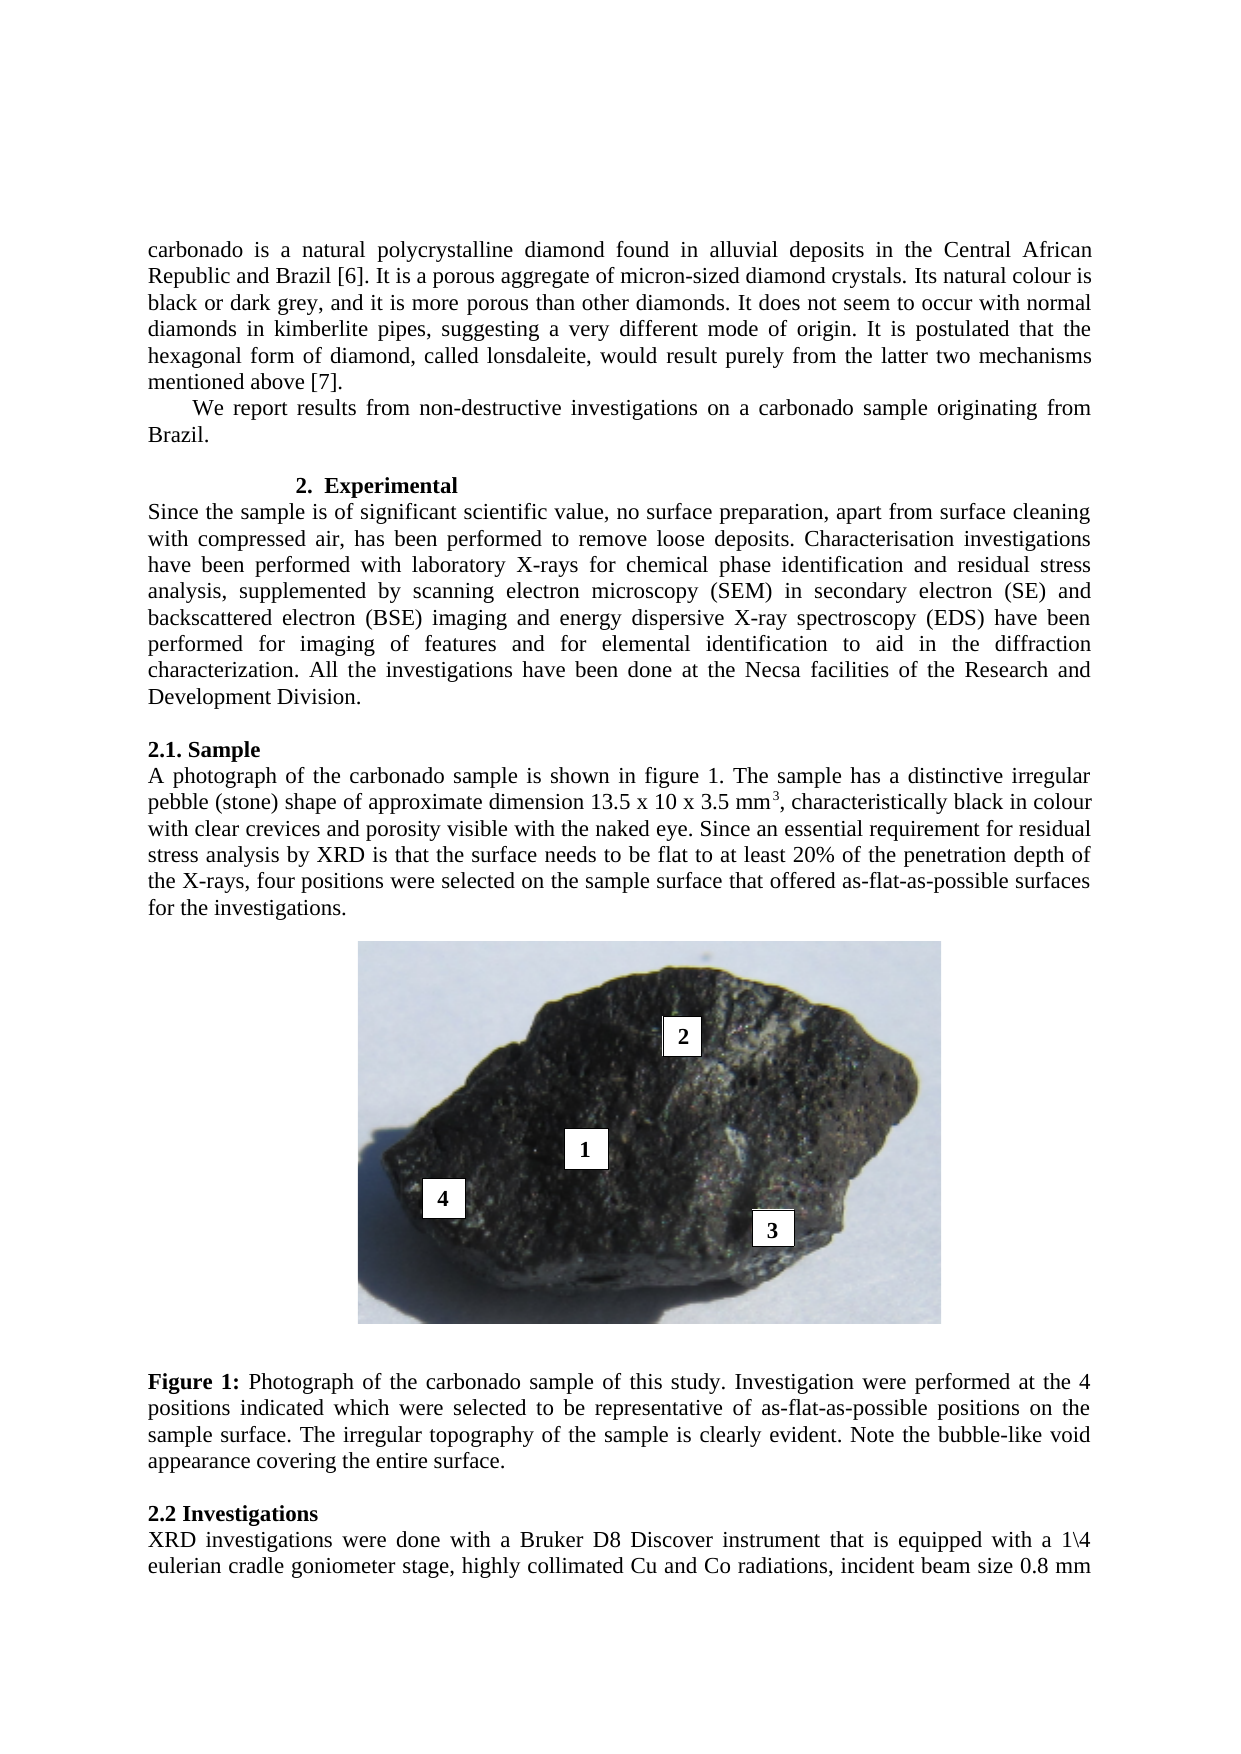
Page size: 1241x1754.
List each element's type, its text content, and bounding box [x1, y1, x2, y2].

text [148, 236, 1092, 394]
picture [357, 941, 942, 1324]
text 2.1. Sample [148, 736, 1092, 762]
list A photograph of the carbonado sample is shown in figure 1. The sample has a distinctive irregular pebble (stone) shape of approximate dimension 13.5 x 10 x 3.5 mm3, characteristically black in colour with clear crevices and porosity visible with the naked eye. Since an essential requirement for residual stress analysis by XRD is that the surface needs to be flat to at least 20% of the penetration depth of the X-rays, four positions were selected on the sample surface that offered as-flat-as-possible surfaces for the investigations. [148, 762, 1092, 920]
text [148, 1526, 1092, 1579]
list We report results from non-destructive investigations on a carbonado sample originating from Brazil. [148, 394, 1092, 447]
list Since the sample is of significant scientific value, no surface preparation, apart from surface cleaning with compressed air, has been performed to remove loose deposits. Characterisation investigations have been performed with laboratory X-rays for chemical phase identification and residual stress analysis, supplemented by scanning electron microscopy (SEM) in secondary electron (SE) and backscattered electron (BSE) imaging and energy dispersive X-ray spectroscopy (EDS) have been performed for imaging of features and for elemental identification to aid in the diffraction characterization. All the investigations have been done at the Necsa facilities of the Research and Development Division. [148, 498, 1092, 709]
text 2.2 Investigations [148, 1500, 1092, 1526]
text Figure 1: Photograph of the carbonado sample of this study. Investigation were performed at the 4 positions indicated which were selected to be representative of as-flat-as-possible positions on the sample surface. The irregular topography of the sample is clearly evident. Note the bubble-like void appearance covering the entire surface. [148, 1368, 1092, 1473]
text Experimental [295, 472, 1092, 498]
